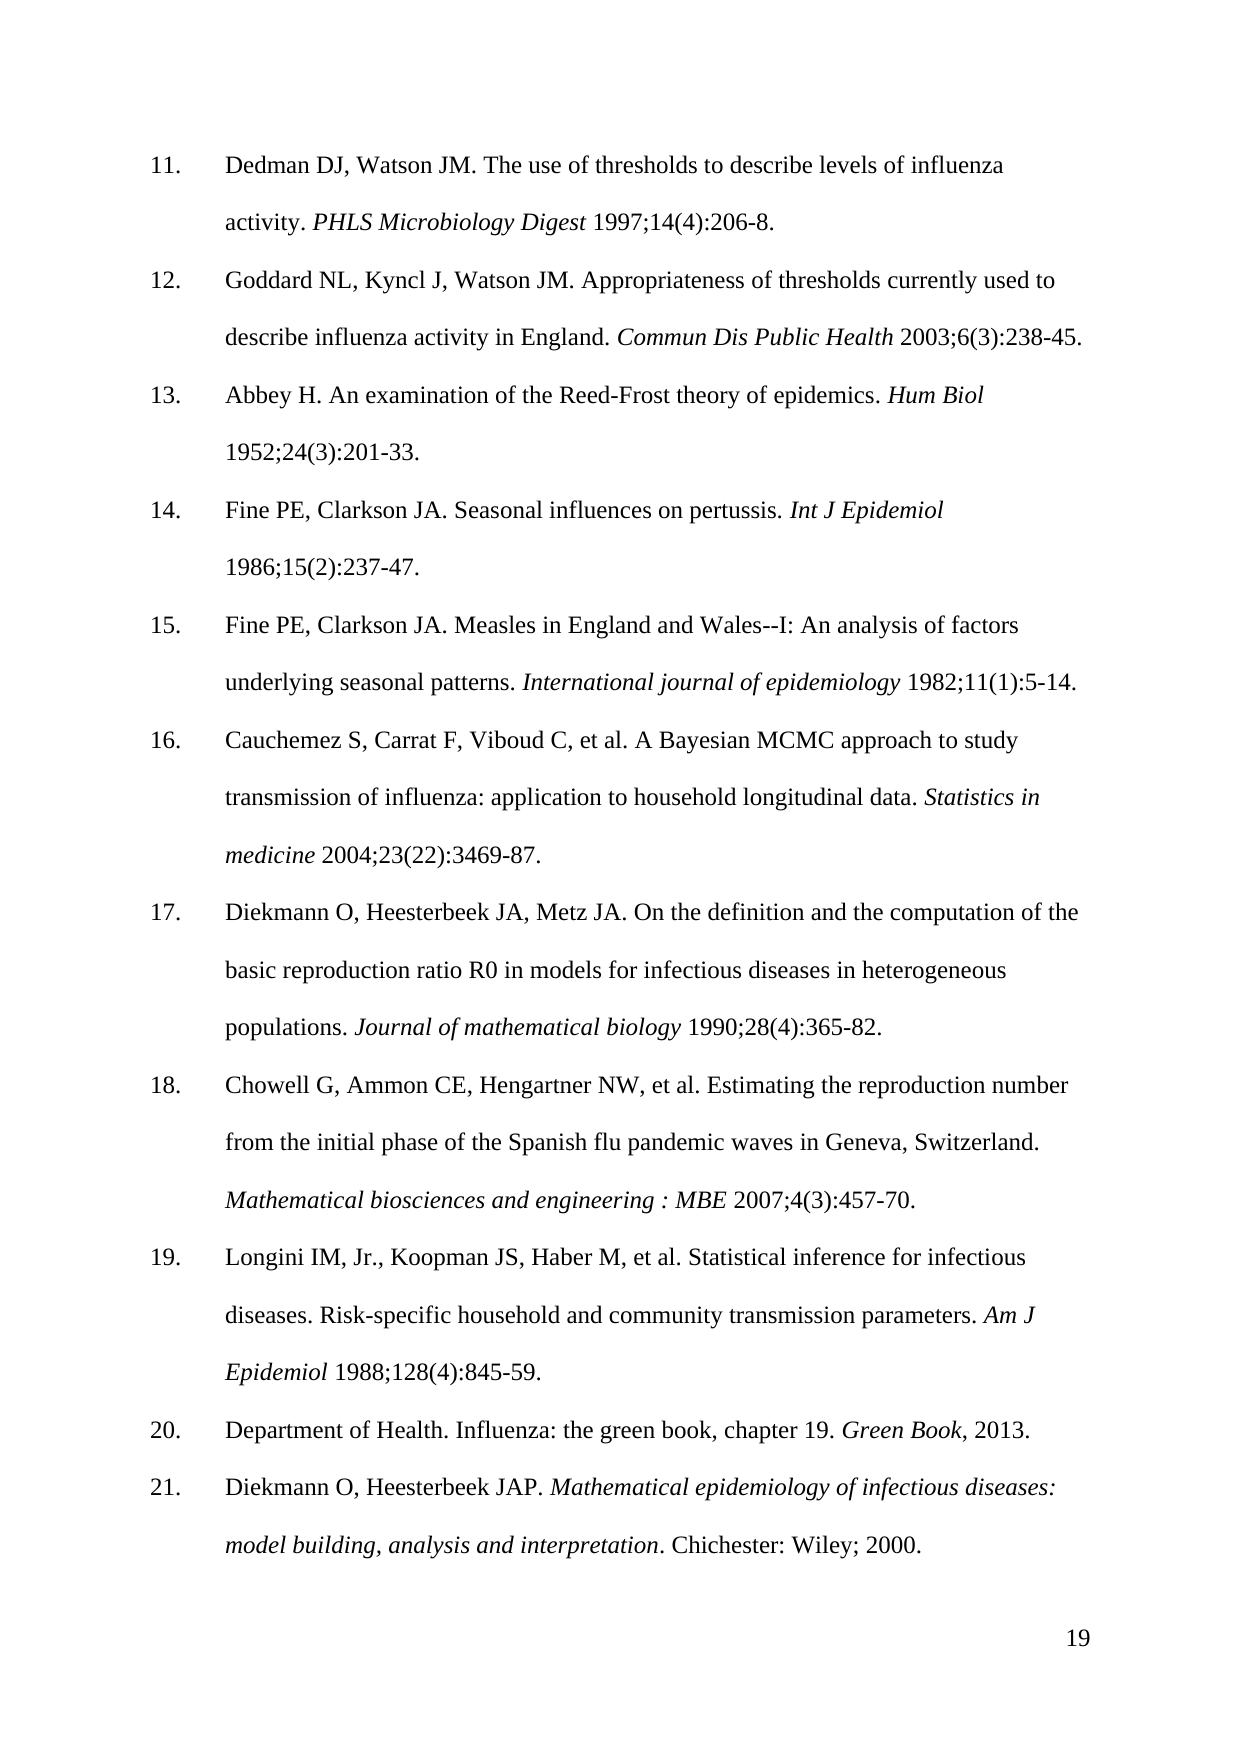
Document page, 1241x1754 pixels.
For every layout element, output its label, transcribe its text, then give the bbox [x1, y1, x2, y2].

text 19. Longini IM, Jr., Koopman JS, Haber M, et al. Statistical inference for infectious diseases. Risk-specific household and community transmission parameters. Am J Epidemiol 1988;128(4):845-59. [150, 1242, 1090, 1386]
text 15. Fine PE, Clarkson JA. Measles in England and Wales--I: An analysis of factors underlying seasonal patterns. International journal of epidemiology 1982;11(1):5-14. [150, 610, 1090, 696]
text 17. Diekmann O, Heesterbeek JA, Metz JA. On the definition and the computation of the basic reproduction ratio R0 in models for infectious diseases in heterogeneous populations. Journal of mathematical biology 1990;28(4):365-82. [150, 897, 1090, 1041]
text 14. Fine PE, Clarkson JA. Seasonal influences on pertussis. Int J Epidemiol 1986;15(2):237-47. [150, 495, 1090, 581]
text 20. Department of Health. Influenza: the green book, chapter 19. Green Book, 2013. [150, 1415, 1090, 1444]
text 18. Chowell G, Ammon CE, Hengartner NW, et al. Estimating the reproduction number from the initial phase of the Spanish flu pandemic waves in Geneva, Switzerland. Mathematical biosciences and engineering : MBE 2007;4(3):457-70. [150, 1070, 1090, 1214]
text 16. Cauchemez S, Carrat F, Viboud C, et al. A Bayesian MCMC approach to study transmission of influenza: application to household longitudinal data. Statistics in medicine 2004;23(22):3469-87. [150, 725, 1090, 869]
text 21. Diekmann O, Heesterbeek JAP. Mathematical epidemiology of infectious diseases: model building, analysis and interpretation. Chichester: Wiley; 2000. [150, 1472, 1090, 1559]
text 11. Dedman DJ, Watson JM. The use of thresholds to describe levels of influenza activity. PHLS Microbiology Digest 1997;14(4):206-8. [150, 150, 1090, 236]
text 12. Goddard NL, Kyncl J, Watson JM. Appropriateness of thresholds currently used to describe influenza activity in England. Commun Dis Public Health 2003;6(3):238-45. [150, 265, 1090, 351]
text 13. Abbey H. An examination of the Reed-Frost theory of epidemics. Hum Biol 1952;24(3):201-33. [150, 380, 1090, 466]
